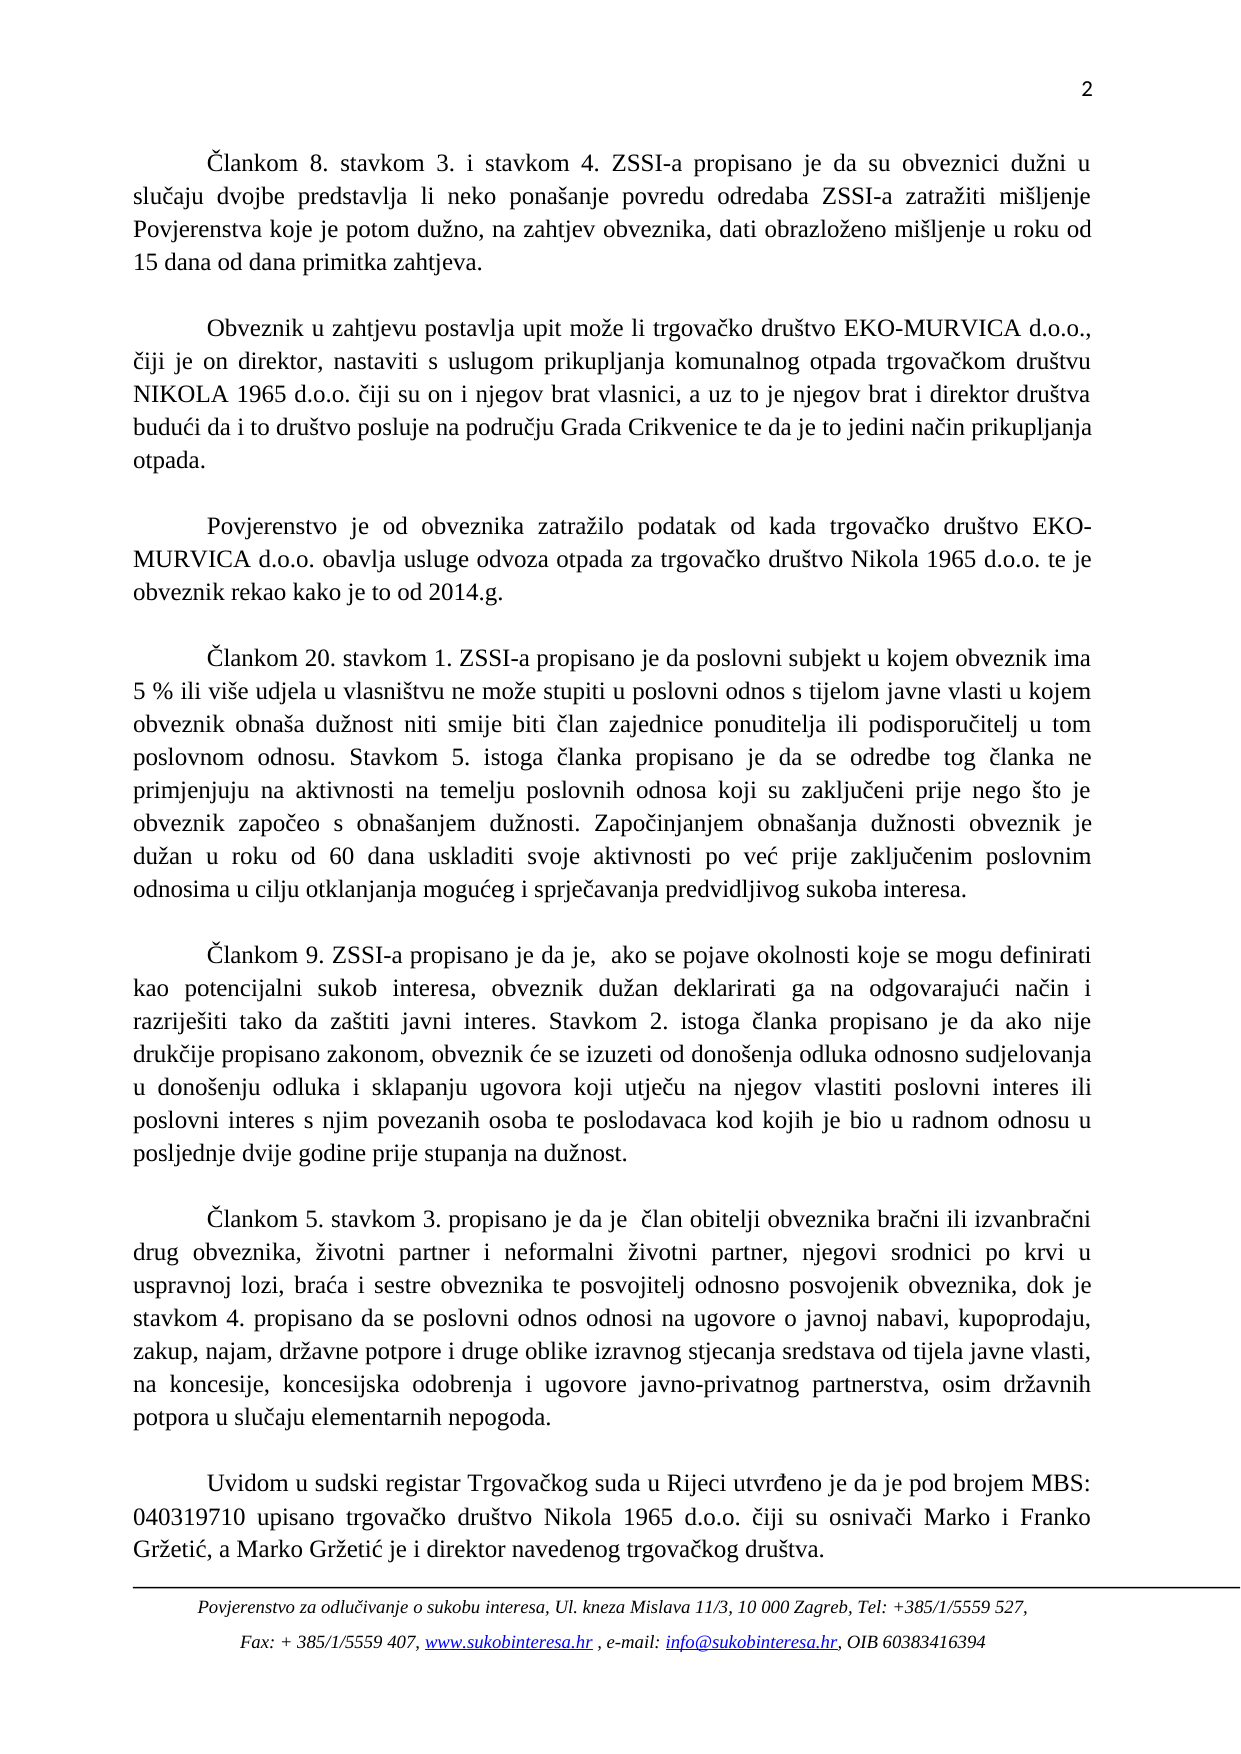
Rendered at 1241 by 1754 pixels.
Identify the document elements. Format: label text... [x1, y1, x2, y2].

text Člankom 9. ZSSI-a propisano je da je, ako se pojave okolnosti koje se mogu definirati kao potencijalni sukob interesa, obveznik dužan deklarirati ga na odgovarajući način i razriješiti tako da zaštiti javni interes. Stavkom 2. istoga članka propisano je da ako nije drukčije propisano zakonom, obveznik će se izuzeti od donošenja odluka odnosno sudjelovanja u donošenju odluka i sklapanju ugovora koji utječu na njegov vlastiti poslovni interes ili poslovni interes s njim povezanih osoba te poslodavaca kod kojih je bio u radnom odnosu u posljednje dvije godine prije stupanja na dužnost. [133, 940, 1092, 1167]
text Člankom 20. stavkom 1. ZSSI-a propisano je da poslovni subjekt u kojem obveznik ima 5 % ili više udjela u vlasništvu ne može stupiti u poslovni odnos s tijelom javne vlasti u kojem obveznik obnaša dužnost niti smije biti član zajednice ponuditelja ili podisporučitelj u tom poslovnom odnosu. Stavkom 5. istoga članka propisano je da se odredbe tog članka ne primjenjuju na aktivnosti na temelju poslovnih odnosa koji su zaključeni prije nego što je obveznik započeo s obnašanjem dužnosti. Započinjanjem obnašanja dužnosti obveznik je dužan u roku od 60 dana uskladiti svoje aktivnosti po već prije zaključenim poslovnim odnosima u cilju otklanjanja mogućeg i sprječavanja predvidljivog sukoba interesa. [133, 643, 1092, 903]
text Člankom 8. stavkom 3. i stavkom 4. ZSSI-a propisano je da su obveznici dužni u slučaju dvojbe predstavlja li neko ponašanje povredu odredaba ZSSI-a zatražiti mišljenje Povjerenstva koje je potom dužno, na zahtjev obveznika, dati obrazloženo mišljenje u roku od 15 dana od dana primitka zahtjeva. [133, 148, 1092, 276]
text Obveznik u zahtjevu postavlja upit može li trgovačko društvo EKO-MURVICA d.o.o., čiji je on direktor, nastaviti s uslugom prikupljanja komunalnog otpada trgovačkom društvu NIKOLA 1965 d.o.o. čiji su on i njegov brat vlasnici, a uz to je njegov brat i direktor društva budući da i to društvo posluje na području Grada Crikvenice te da je to jedini način prikupljanja otpada. [133, 313, 1092, 474]
text Uvidom u sudski registar Trgovačkog suda u Rijeci utvrđeno je da je pod brojem MBS: 040319710 upisano trgovačko društvo Nikola 1965 d.o.o. čiji su osnivači Marko i Franko Gržetić, a Marko Gržetić je i direktor navedenog trgovačkog društva. [133, 1468, 1092, 1563]
text Člankom 5. stavkom 3. propisano je da je član obitelji obveznika bračni ili izvanbračni drug obveznika, životni partner i neformalni životni partner, njegovi srodnici po krvi u uspravnoj lozi, braća i sestre obveznika te posvojitelj odnosno posvojenik obveznika, dok je stavkom 4. propisano da se poslovni odnos odnosi na ugovore o javnoj nabavi, kupoprodaju, zakup, najam, državne potpore i druge oblike izravnog stjecanja sredstava od tijela javne vlasti, na koncesije, koncesijska odobrenja i ugovore javno-privatnog partnerstva, osim državnih potpora u slučaju elementarnih nepogoda. [133, 1204, 1092, 1431]
text Povjerenstvo je od obveznika zatražilo podatak od kada trgovačko društvo EKO-MURVICA d.o.o. obavlja usluge odvoza otpada za trgovačko društvo Nikola 1965 d.o.o. te je obveznik rekao kako je to od 2014.g. [133, 511, 1092, 606]
